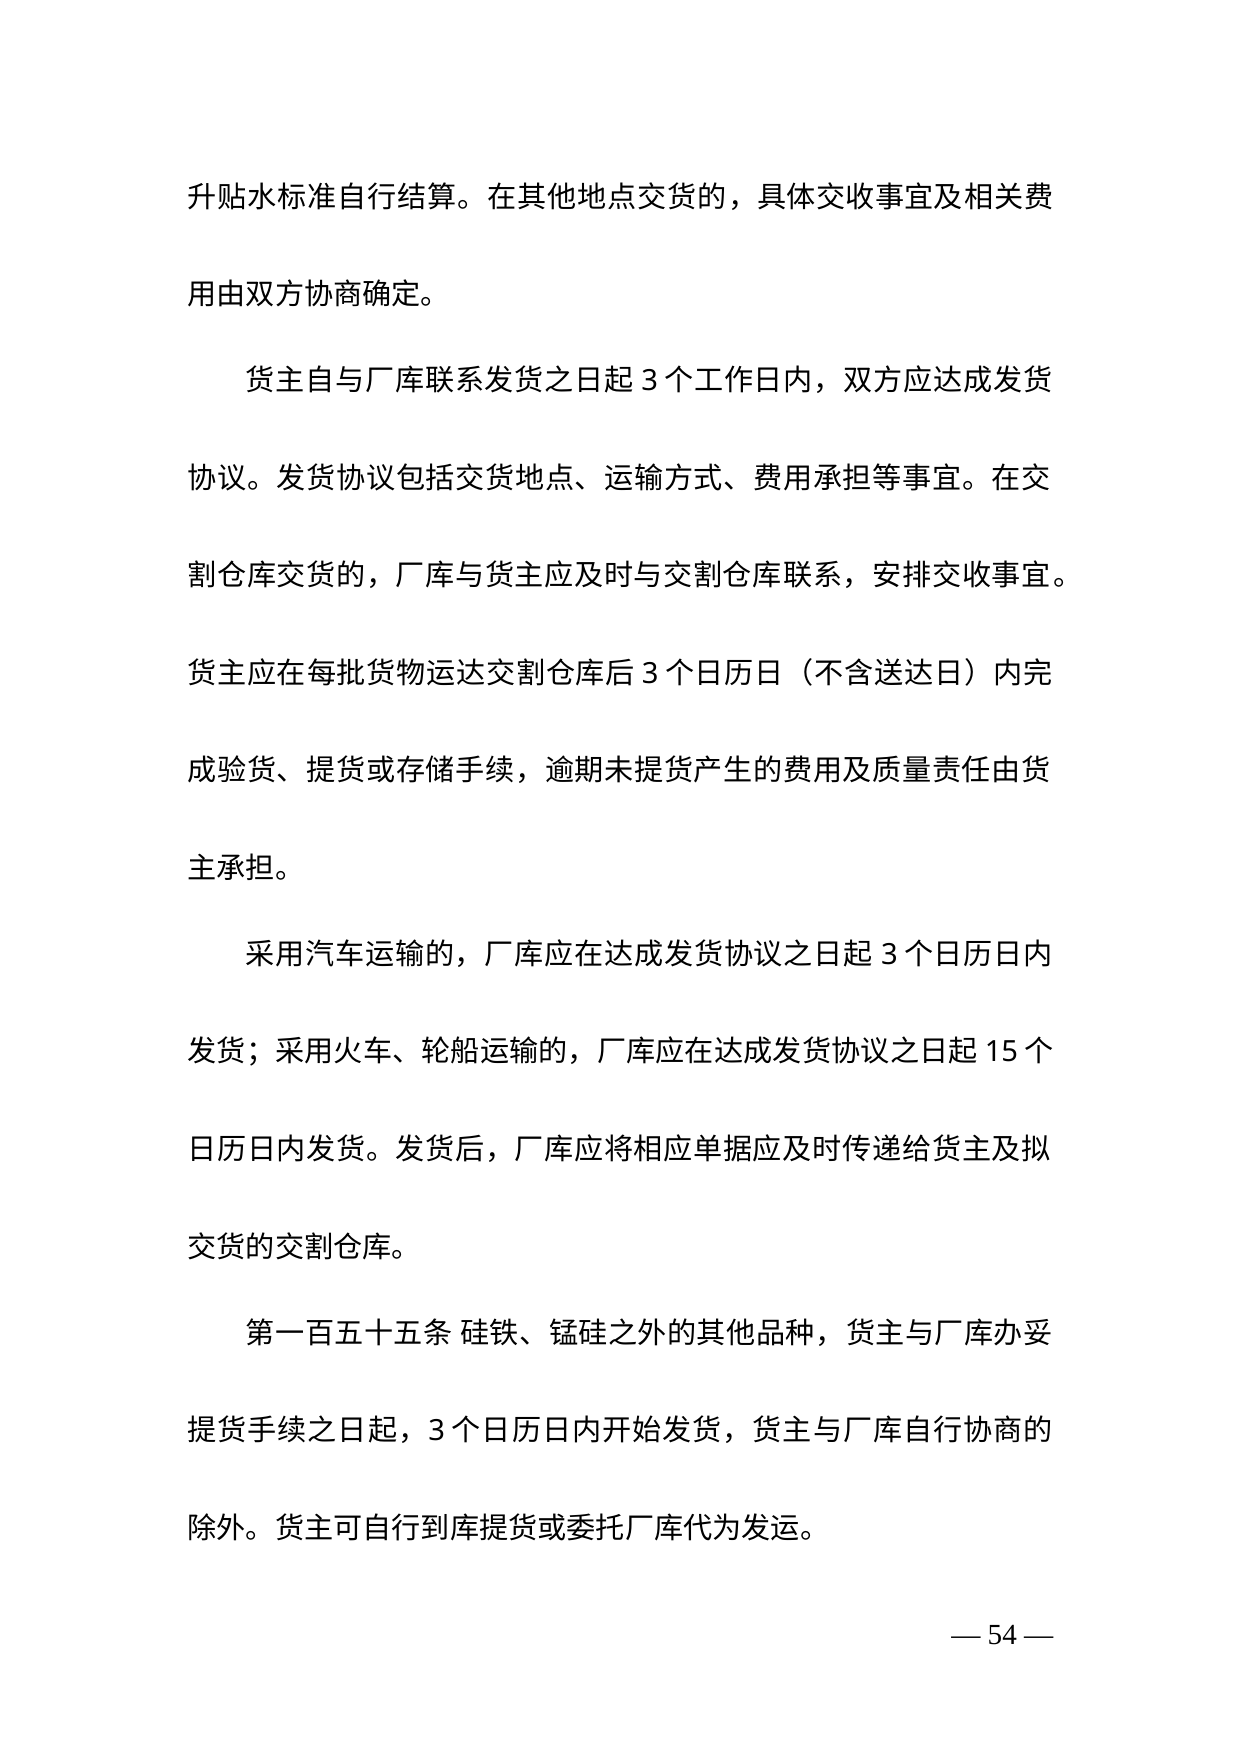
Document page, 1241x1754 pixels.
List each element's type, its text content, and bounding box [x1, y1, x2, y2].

text 货主自与厂库联系发货之日起3个工作日内，双方应达成发货协议。发货协议包括交货地点、运输方式、费用承担等事宜。在交割仓库交货的，厂库与货主应及时与交割仓库联系，安排交收事宜。货主应在每批货物运达交割仓库后3个日历日（不含送达日）内完成验货、提货或存储手续，逾期未提货产生的费用及质量责任由货主承担。 [187, 346, 1053, 898]
text 第一百五十五条 硅铁、锰硅之外的其他品种，货主与厂库办妥提货手续之日起，3个日历日内开始发货，货主与厂库自行协商的除外。货主可自行到库提货或委托厂库代为发运。 [187, 1298, 1053, 1558]
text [187, 162, 1053, 324]
text 采用汽车运输的，厂库应在达成发货协议之日起3个日历日内发货；采用火车、轮船运输的，厂库应在达成发货协议之日起15个日历日内发货。发货后，厂库应将相应单据应及时传递给货主及拟交货的交割仓库。 [187, 919, 1053, 1277]
